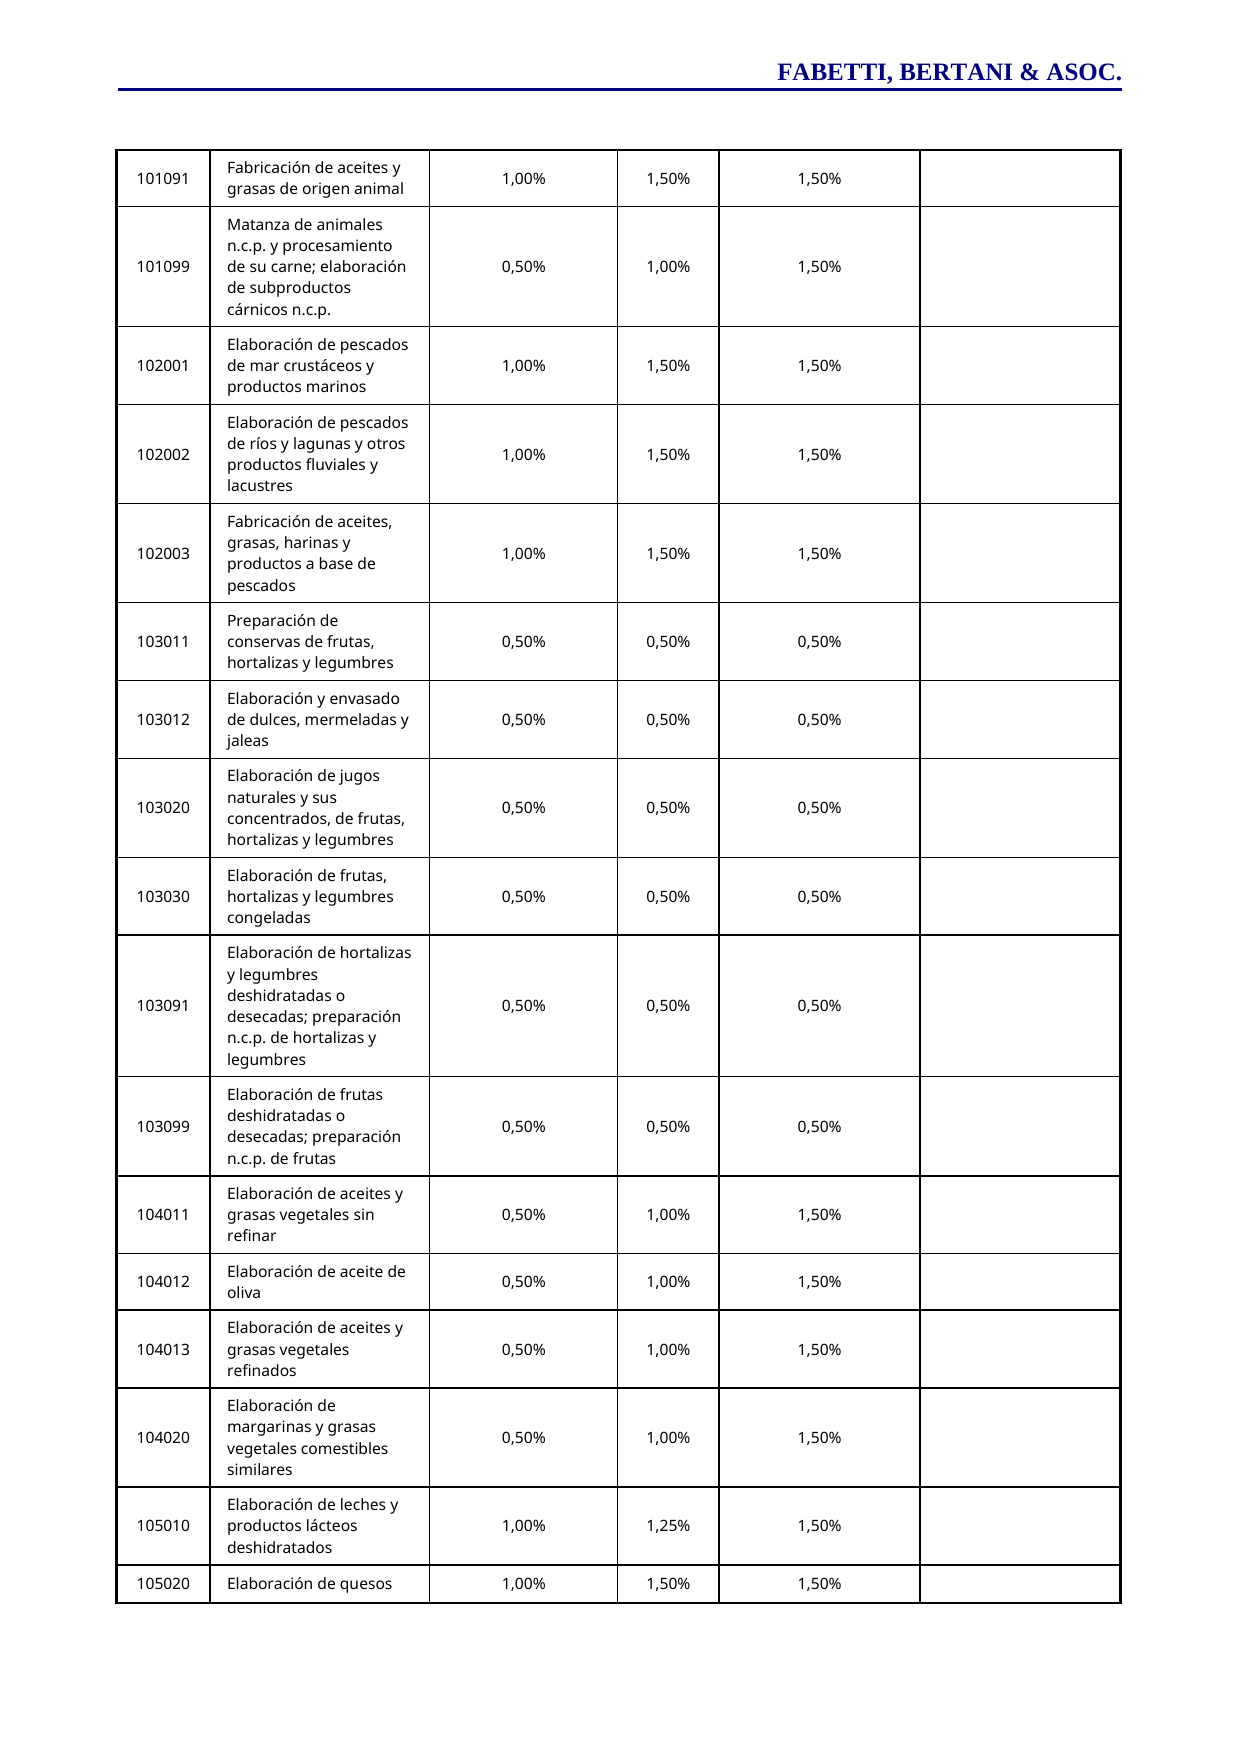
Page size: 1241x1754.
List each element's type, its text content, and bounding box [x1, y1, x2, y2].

table_cell [921, 936, 1119, 1076]
table_cell [921, 1566, 1119, 1602]
table_cell [921, 1254, 1119, 1309]
table_cell 1,00% [618, 1311, 718, 1387]
table_cell 0,50% [430, 1389, 617, 1486]
table_cell 103030 [118, 858, 209, 934]
table_cell 1,00% [430, 504, 617, 602]
table_cell 0,50% [720, 936, 919, 1076]
table_cell Elaboración de margarinas y grasas vegetales comestibles similares [211, 1389, 429, 1486]
table_cell [921, 759, 1119, 856]
table_cell 0,50% [618, 681, 718, 757]
table_cell 0,50% [720, 1077, 919, 1175]
table_cell 1,50% [618, 504, 718, 602]
table_cell [921, 207, 1119, 326]
table_cell 0,50% [618, 603, 718, 679]
table_cell Fabricación de aceites y grasas de origen animal [211, 151, 429, 206]
table_cell [921, 603, 1119, 679]
table_cell 101099 [118, 207, 209, 326]
table_cell 0,50% [720, 603, 919, 679]
table_cell Elaboración de aceite de oliva [211, 1254, 429, 1309]
table_cell 0,50% [430, 1077, 617, 1175]
table_cell 1,50% [720, 1488, 919, 1564]
table_cell [921, 504, 1119, 602]
table_cell 105010 [118, 1488, 209, 1564]
table_cell 103011 [118, 603, 209, 679]
table_cell 1,50% [720, 1177, 919, 1253]
table_cell 1,00% [430, 405, 617, 503]
table_cell Fabricación de aceites, grasas, harinas y productos a base de pescados [211, 504, 429, 602]
table_cell 1,50% [618, 1566, 718, 1602]
table_cell Elaboración de jugos naturales y sus concentrados, de frutas, hortalizas y legumbres [211, 759, 429, 856]
table_cell 0,50% [618, 936, 718, 1076]
table_cell Elaboración de leches y productos lácteos deshidratados [211, 1488, 429, 1564]
table_cell Elaboración de hortalizas y legumbres deshidratadas o desecadas; preparación n.c.p. de hortalizas y legumbres [211, 936, 429, 1076]
table_cell [921, 151, 1119, 206]
table_cell 1,00% [618, 1177, 718, 1253]
table_cell 0,50% [618, 858, 718, 934]
table_cell 1,00% [430, 1488, 617, 1564]
table_cell 0,50% [720, 858, 919, 934]
table_cell 0,50% [430, 1254, 617, 1309]
table_cell Elaboración y envasado de dulces, mermeladas y jaleas [211, 681, 429, 757]
table_cell 105020 [118, 1566, 209, 1602]
table_cell 1,50% [720, 327, 919, 404]
table_cell 1,50% [618, 327, 718, 404]
table_cell 1,00% [430, 151, 617, 206]
table_cell Elaboración de pescados de ríos y lagunas y otros productos fluviales y lacustres [211, 405, 429, 503]
table_cell 0,50% [430, 681, 617, 757]
table_cell 0,50% [430, 858, 617, 934]
table_cell 0,50% [720, 681, 919, 757]
table_cell 1,50% [618, 405, 718, 503]
table_cell 1,00% [618, 1254, 718, 1309]
table_cell 104011 [118, 1177, 209, 1253]
table_cell 0,50% [430, 1177, 617, 1253]
table_cell 1,00% [430, 1566, 617, 1602]
table_cell 0,50% [618, 759, 718, 856]
table_cell 0,50% [430, 603, 617, 679]
table_cell 101091 [118, 151, 209, 206]
table_cell [921, 858, 1119, 934]
table_cell Elaboración de aceites y grasas vegetales sin refinar [211, 1177, 429, 1253]
table_cell 103020 [118, 759, 209, 856]
table_cell [921, 1177, 1119, 1253]
table_cell Elaboración de frutas, hortalizas y legumbres congeladas [211, 858, 429, 934]
table_cell Elaboración de quesos [211, 1566, 429, 1602]
table_cell 1,50% [618, 151, 718, 206]
table_cell 0,50% [430, 759, 617, 856]
table_cell 1,50% [720, 1254, 919, 1309]
table_cell 0,50% [720, 759, 919, 856]
table_cell [921, 1389, 1119, 1486]
table_cell 1,50% [720, 1389, 919, 1486]
table_cell [921, 681, 1119, 757]
table_cell Elaboración de frutas deshidratadas o desecadas; preparación n.c.p. de frutas [211, 1077, 429, 1175]
table_cell [921, 1077, 1119, 1175]
table_cell 103091 [118, 936, 209, 1076]
table_cell 0,50% [430, 1311, 617, 1387]
table_cell 1,50% [720, 405, 919, 503]
table_cell 1,00% [618, 1389, 718, 1486]
table_cell 103099 [118, 1077, 209, 1175]
table_cell 102002 [118, 405, 209, 503]
table_cell 1,00% [430, 327, 617, 404]
table_cell 103012 [118, 681, 209, 757]
table_cell [921, 405, 1119, 503]
table_cell 0,50% [618, 1077, 718, 1175]
table_cell Elaboración de aceites y grasas vegetales refinados [211, 1311, 429, 1387]
table_cell [921, 1311, 1119, 1387]
table_cell 1,50% [720, 207, 919, 326]
table_cell 104020 [118, 1389, 209, 1486]
table_cell 1,50% [720, 151, 919, 206]
table_cell 104012 [118, 1254, 209, 1309]
table_cell 104013 [118, 1311, 209, 1387]
table_cell [921, 327, 1119, 404]
table_cell 1,50% [720, 504, 919, 602]
table_cell 102001 [118, 327, 209, 404]
table_cell Matanza de animales n.c.p. y procesamiento de su carne; elaboración de subproductos cárnicos n.c.p. [211, 207, 429, 326]
table_cell 1,25% [618, 1488, 718, 1564]
table_cell 0,50% [430, 207, 617, 326]
table_cell 102003 [118, 504, 209, 602]
table_cell 1,00% [618, 207, 718, 326]
table_cell 1,50% [720, 1566, 919, 1602]
table_cell 0,50% [430, 936, 617, 1076]
table_cell Elaboración de pescados de mar crustáceos y productos marinos [211, 327, 429, 404]
table_cell 1,50% [720, 1311, 919, 1387]
table_cell [921, 1488, 1119, 1564]
table_cell Preparación de conservas de frutas, hortalizas y legumbres [211, 603, 429, 679]
